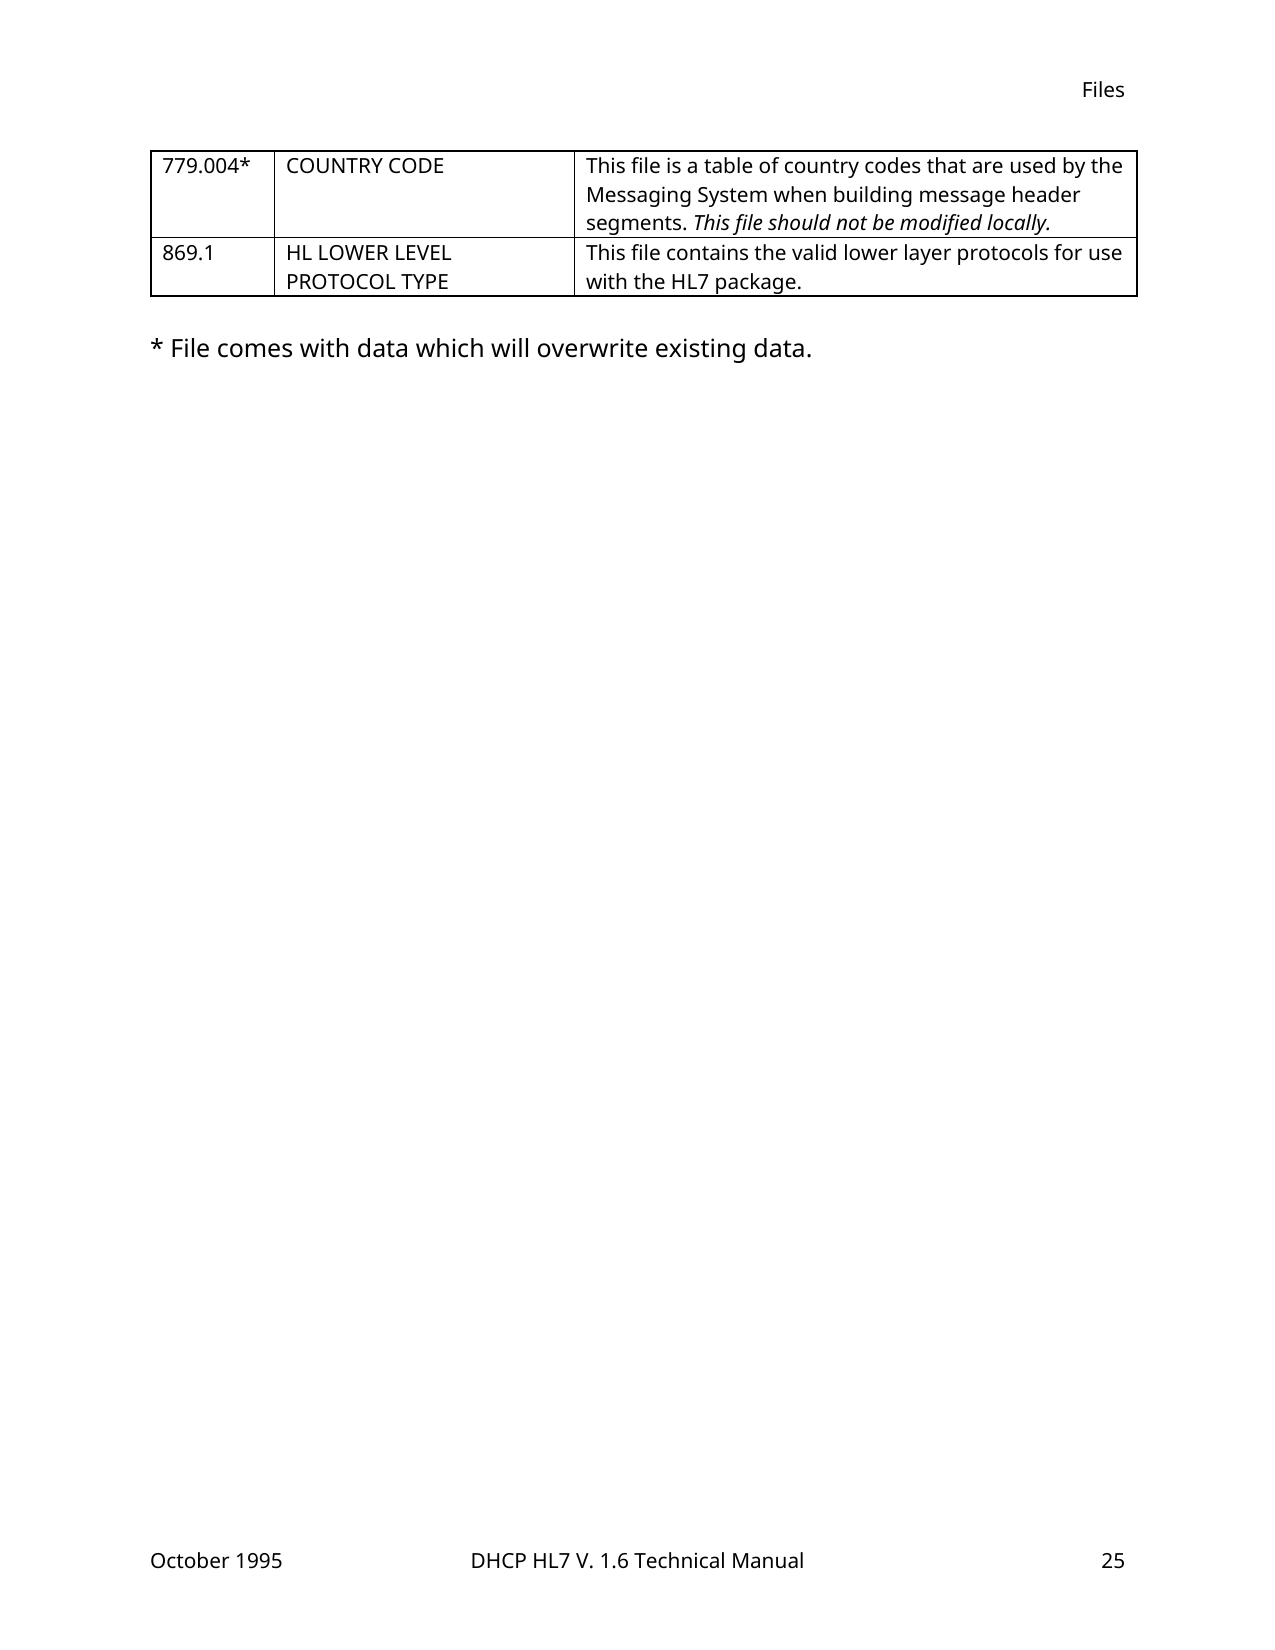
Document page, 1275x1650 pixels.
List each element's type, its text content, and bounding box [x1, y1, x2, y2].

table_cell 779.004* [152, 152, 274, 237]
table_cell COUNTRY CODE [275, 152, 574, 237]
table_cell This file is a table of country codes that are used by the Messaging System when building message header segments. This file should not be modified locally. [575, 152, 1136, 237]
text * File comes with data which will overwrite existing data. [150, 331, 1125, 365]
table_cell 869.1 [152, 238, 274, 295]
table_cell HL LOWER LEVEL PROTOCOL TYPE [275, 238, 574, 295]
table_cell This file contains the valid lower layer protocols for use with the HL7 package. [575, 238, 1136, 295]
